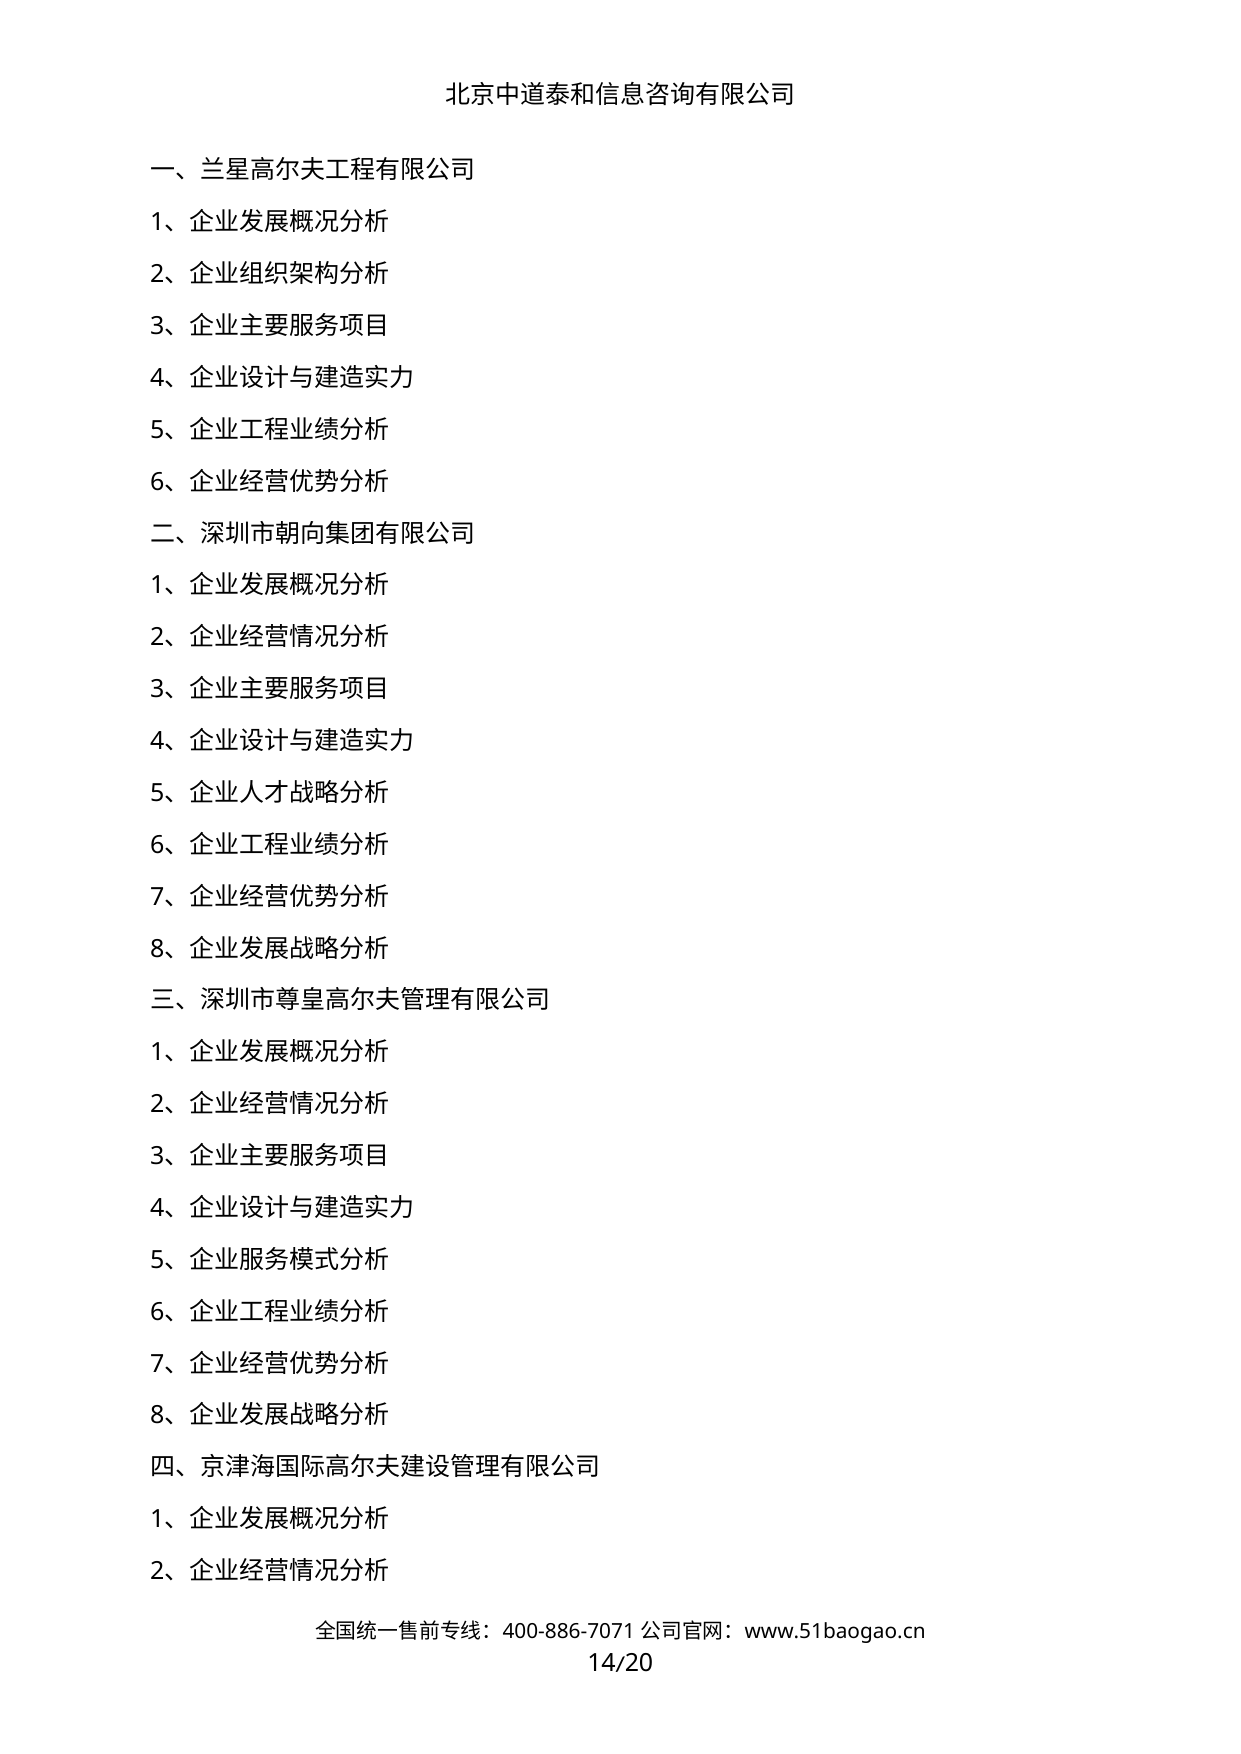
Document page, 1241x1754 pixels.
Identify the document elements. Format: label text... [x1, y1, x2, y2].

text 6、企业工程业绩分析 [150, 824, 1090, 861]
text 三、深圳市尊皇高尔夫管理有限公司 [150, 980, 1090, 1016]
text 3、企业主要服务项目 [150, 669, 1090, 705]
text 1、企业发展概况分析 [150, 202, 1090, 238]
text 一、兰星高尔夫工程有限公司 [150, 150, 1090, 186]
text 2、企业组织架构分析 [150, 254, 1090, 290]
text 2、企业经营情况分析 [150, 617, 1090, 653]
text 1、企业发展概况分析 [150, 1499, 1090, 1535]
text 3、企业主要服务项目 [150, 1136, 1090, 1172]
text 1、企业发展概况分析 [150, 565, 1090, 601]
text 1、企业发展概况分析 [150, 1032, 1090, 1068]
text 2、企业经营情况分析 [150, 1084, 1090, 1120]
text 6、企业工程业绩分析 [150, 1291, 1090, 1327]
text 3、企业主要服务项目 [150, 306, 1090, 342]
text 5、企业服务模式分析 [150, 1239, 1090, 1276]
text 4、企业设计与建造实力 [150, 1187, 1090, 1224]
text 7、企业经营优势分析 [150, 876, 1090, 912]
text 二、深圳市朝向集团有限公司 [150, 513, 1090, 549]
text 2、企业经营情况分析 [150, 1551, 1090, 1587]
text 5、企业人才战略分析 [150, 772, 1090, 809]
text 4、企业设计与建造实力 [150, 357, 1090, 394]
text 5、企业工程业绩分析 [150, 409, 1090, 446]
text 8、企业发展战略分析 [150, 928, 1090, 964]
text 4、企业设计与建造实力 [150, 721, 1090, 757]
text 6、企业经营优势分析 [150, 461, 1090, 497]
text 四、京津海国际高尔夫建设管理有限公司 [150, 1447, 1090, 1483]
text 7、企业经营优势分析 [150, 1343, 1090, 1379]
text 8、企业发展战略分析 [150, 1395, 1090, 1431]
